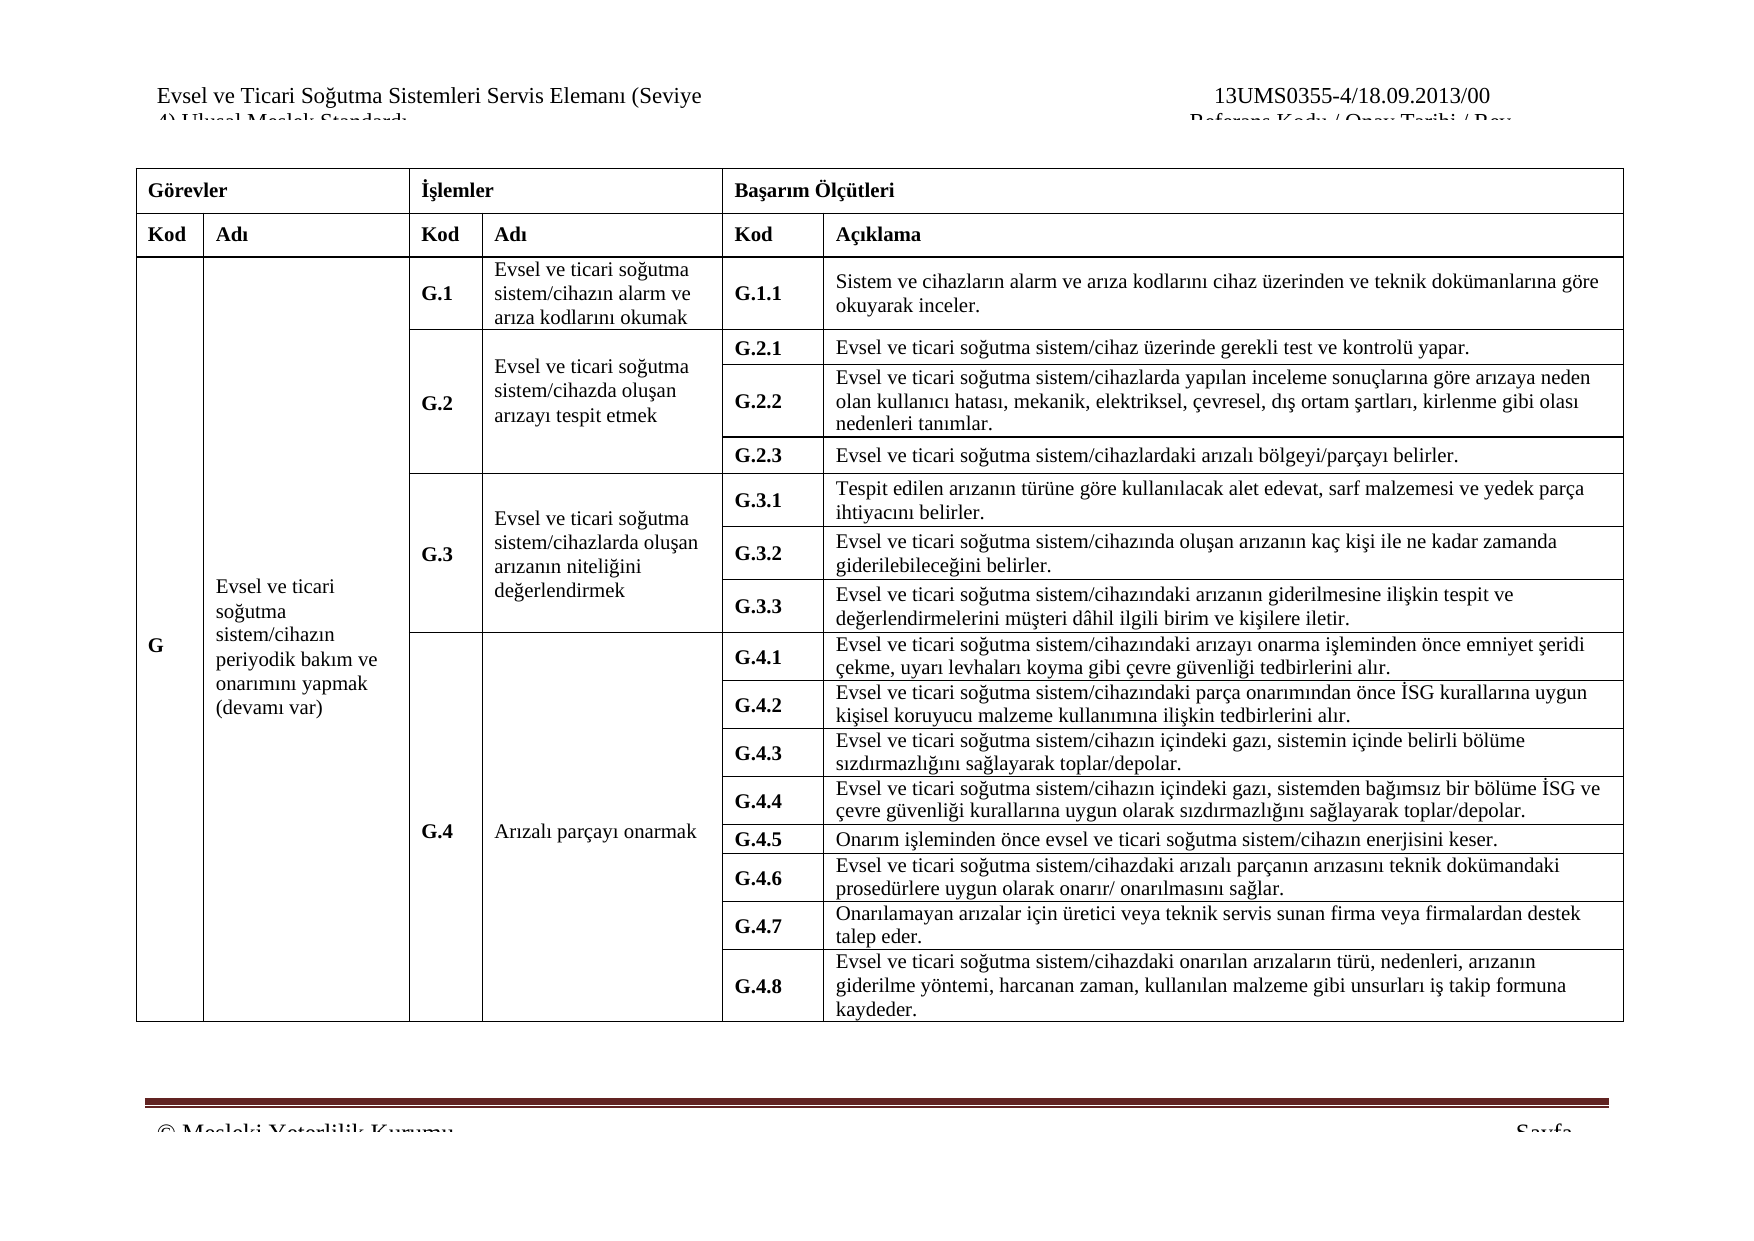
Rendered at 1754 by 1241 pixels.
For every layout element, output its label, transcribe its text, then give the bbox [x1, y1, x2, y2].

table_cell Evsel ve ticari soğutma sistem/cihazlardaki arızalı bölgeyi/parçayı belirler. [824, 438, 1623, 473]
table_cell G.4.8 [723, 950, 823, 1021]
table_cell Evsel ve ticari soğutma sistem/cihazlarda oluşan arızanın niteliğini değerlendirmek [483, 474, 722, 632]
table_cell G.3.1 [723, 474, 823, 526]
table_cell G.2.2 [723, 365, 823, 436]
table_cell G.4.3 [723, 729, 823, 776]
table_cell Evsel ve ticari soğutma sistem/cihazın alarm ve arıza kodlarını okumak [483, 258, 722, 329]
table_cell Evsel ve ticari soğutma sistem/cihazında oluşan arızanın kaç kişi ile ne kadar zamanda giderilebileceğini belirler. [824, 527, 1623, 579]
table_cell Evsel ve ticari soğutma sistem/cihazda oluşan arızayı tespit etmek [483, 330, 722, 473]
table_cell Onarım işleminden önce evsel ve ticari soğutma sistem/cihazın enerjisini keser. [824, 825, 1623, 853]
table_cell Evsel ve ticari soğutma sistem/cihazındaki parça onarımından önce İSG kurallarına uygun kişisel koruyucu malzeme kullanımına ilişkin tedbirlerini alır. [824, 681, 1623, 728]
table_header Başarım Ölçütleri [723, 169, 1623, 213]
table_cell Onarılamayan arızalar için üretici veya teknik servis sunan firma veya firmalardan destek talep eder. [824, 902, 1623, 949]
table_cell Evsel ve ticari soğutma sistem/cihazdaki arızalı parçanın arızasını teknik dokümandaki prosedürlere uygun olarak onarır/ onarılmasını sağlar. [824, 854, 1623, 901]
table_cell G.3.2 [723, 527, 823, 579]
table_cell Evsel ve ticari soğutma sistem/cihazdaki onarılan arızaların türü, nedenleri, arızanın giderilme yöntemi, harcanan zaman, kullanılan malzeme gibi unsurları iş takip formuna kaydeder. [824, 950, 1623, 1021]
table_cell Kod [723, 214, 823, 256]
table_cell Adı [483, 214, 722, 256]
table_cell G.4.5 [723, 825, 823, 853]
table_cell Adı [204, 214, 409, 256]
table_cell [204, 258, 409, 1021]
table_cell Arızalı parçayı onarmak [483, 633, 722, 1021]
table_cell Evsel ve ticari soğutma sistem/cihazın içindeki gazı, sistemden bağımsız bir bölüme İSG ve çevre güvenliği kurallarına uygun olarak sızdırmazlığını sağlayarak toplar/depolar. [824, 777, 1623, 823]
table_cell Evsel ve ticari soğutma sistem/cihazın içindeki gazı, sistemin içinde belirli bölüme sızdırmazlığını sağlayarak toplar/depolar. [824, 729, 1623, 776]
table_cell G.3 [410, 474, 482, 632]
table_cell G.3.3 [723, 580, 823, 632]
table_cell Açıklama [824, 214, 1623, 256]
table_header İşlemler [410, 169, 722, 213]
table_cell G.4.7 [723, 902, 823, 949]
table_cell Evsel ve ticari soğutma sistem/cihazındaki arızayı onarma işleminden önce emniyet şeridi çekme, uyarı levhaları koyma gibi çevre güvenliği tedbirlerini alır. [824, 633, 1623, 680]
table_cell Kod [410, 214, 482, 256]
table_cell Evsel ve ticari soğutma sistem/cihaz üzerinde gerekli test ve kontrolü yapar. [824, 330, 1623, 364]
table_header Görevler [137, 169, 409, 213]
table_cell G.2 [410, 330, 482, 473]
table_cell G.4.1 [723, 633, 823, 680]
table_cell G.2.1 [723, 330, 823, 364]
table_cell G.1 [410, 258, 482, 329]
table_cell G.4.4 [723, 777, 823, 823]
table_cell Sistem ve cihazların alarm ve arıza kodlarını cihaz üzerinden ve teknik dokümanlarına göre okuyarak inceler. [824, 258, 1623, 329]
table_cell G.2.3 [723, 438, 823, 473]
table_cell G.4.6 [723, 854, 823, 901]
table_cell Tespit edilen arızanın türüne göre kullanılacak alet edevat, sarf malzemesi ve yedek parça ihtiyacını belirler. [824, 474, 1623, 526]
table_cell G [137, 258, 203, 1021]
table_cell G.4.2 [723, 681, 823, 728]
table_cell Kod [137, 214, 203, 256]
table_cell G.1.1 [723, 258, 823, 329]
table_cell G.4 [410, 633, 482, 1021]
table_cell Evsel ve ticari soğutma sistem/cihazındaki arızanın giderilmesine ilişkin tespit ve değerlendirmelerini müşteri dâhil ilgili birim ve kişilere iletir. [824, 580, 1623, 632]
table_cell Evsel ve ticari soğutma sistem/cihazlarda yapılan inceleme sonuçlarına göre arızaya neden olan kullanıcı hatası, mekanik, elektriksel, çevresel, dış ortam şartları, kirlenme gibi olası nedenleri tanımlar. [824, 365, 1623, 436]
